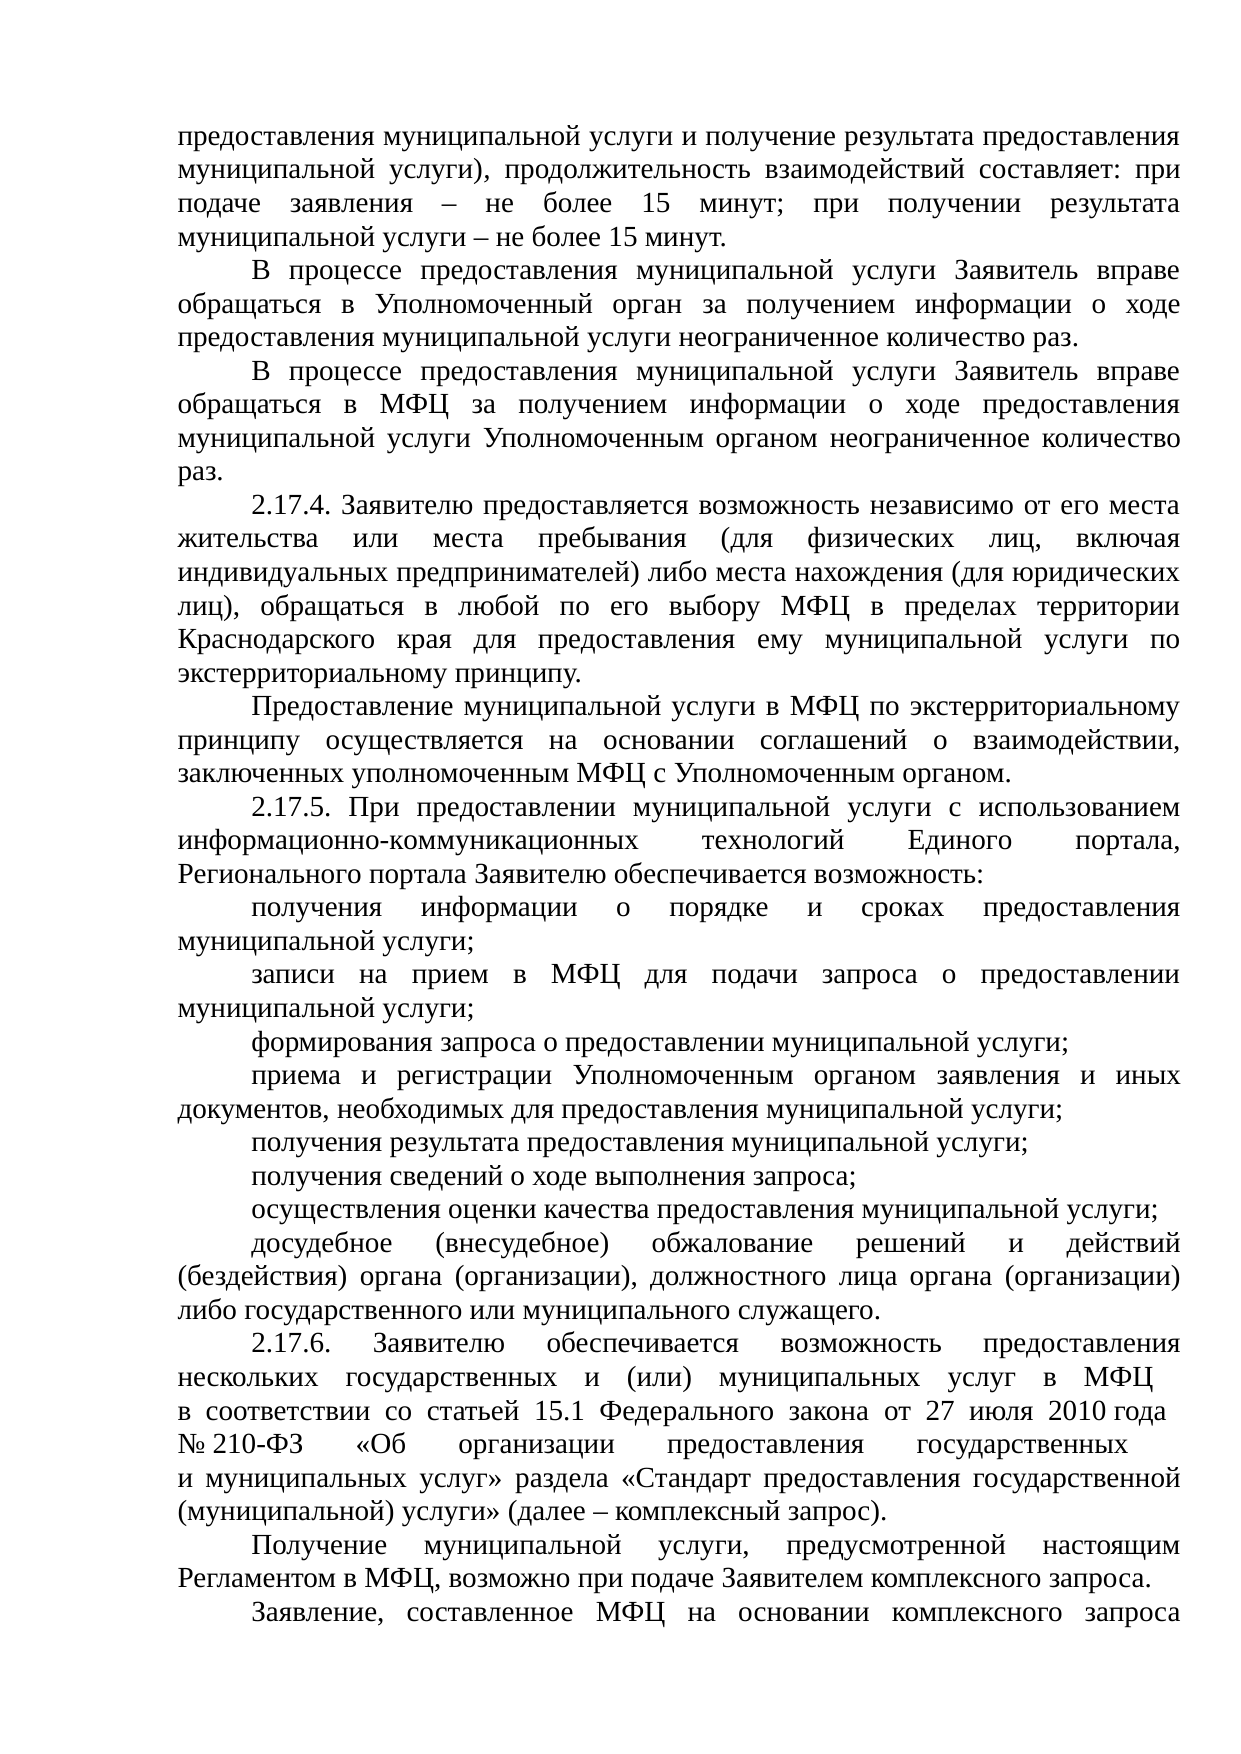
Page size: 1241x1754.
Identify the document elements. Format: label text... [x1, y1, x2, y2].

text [177, 1594, 1181, 1627]
text 2.17.6. Заявителю обеспечивается возможность предоставления нескольких государственных и (или) муниципальных услуг в МФЦ в соответствии со статьей 15.1 Федерального закона от 27 июля 2010 года № 210-ФЗ «Об организации предоставления государственных и муниципальных услуг» раздела «Стандарт предоставления государственной (муниципальной) услуги» (далее – комплексный запрос). [177, 1326, 1181, 1527]
text В процессе предоставления муниципальной услуги Заявитель вправе обращаться в Уполномоченный орган за получением информации о ходе предоставления муниципальной услуги неограниченное количество раз. [177, 252, 1181, 353]
text записи на прием в МФЦ для подачи запроса о предоставлении муниципальной услуги; [177, 957, 1181, 1024]
text В процессе предоставления муниципальной услуги Заявитель вправе обращаться в МФЦ за получением информации о ходе предоставления муниципальной услуги Уполномоченным органом неограниченное количество раз. [177, 353, 1181, 487]
text осуществления оценки качества предоставления муниципальной услуги; [177, 1191, 1181, 1225]
text Получение муниципальной услуги, предусмотренной настоящим Регламентом в МФЦ, возможно при подаче Заявителем комплексного запроса. [177, 1527, 1181, 1594]
text получения информации о порядке и сроках предоставления муниципальной услуги; [177, 889, 1181, 957]
text получения результата предоставления муниципальной услуги; [177, 1124, 1181, 1158]
text 2.17.4. Заявителю предоставляется возможность независимо от его места жительства или места пребывания (для физических лиц, включая индивидуальных предпринимателей) либо места нахождения (для юридических лиц), обращаться в любой по его выбору МФЦ в пределах территории Краснодарского края для предоставления ему муниципальной услуги по экстерриториальному принципу. [177, 487, 1181, 688]
text 2.17.5. При предоставлении муниципальной услуги с использованием информационно-коммуникационных технологий Единого портала, Регионального портала Заявителю обеспечивается возможность: [177, 789, 1181, 889]
text формирования запроса о предоставлении муниципальной услуги; [177, 1024, 1181, 1057]
text Предоставление муниципальной услуги в МФЦ по экстерриториальному принципу осуществляется на основании соглашений о взаимодействии, заключенных уполномоченным МФЦ с Уполномоченным органом. [177, 688, 1181, 789]
text получения сведений о ходе выполнения запроса; [177, 1158, 1181, 1191]
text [177, 118, 1181, 252]
text досудебное (внесудебное) обжалование решений и действий (бездействия) органа (организации), должностного лица органа (организации) либо государственного или муниципального служащего. [177, 1225, 1181, 1326]
text приема и регистрации Уполномоченным органом заявления и иных документов, необходимых для предоставления муниципальной услуги; [177, 1057, 1181, 1124]
